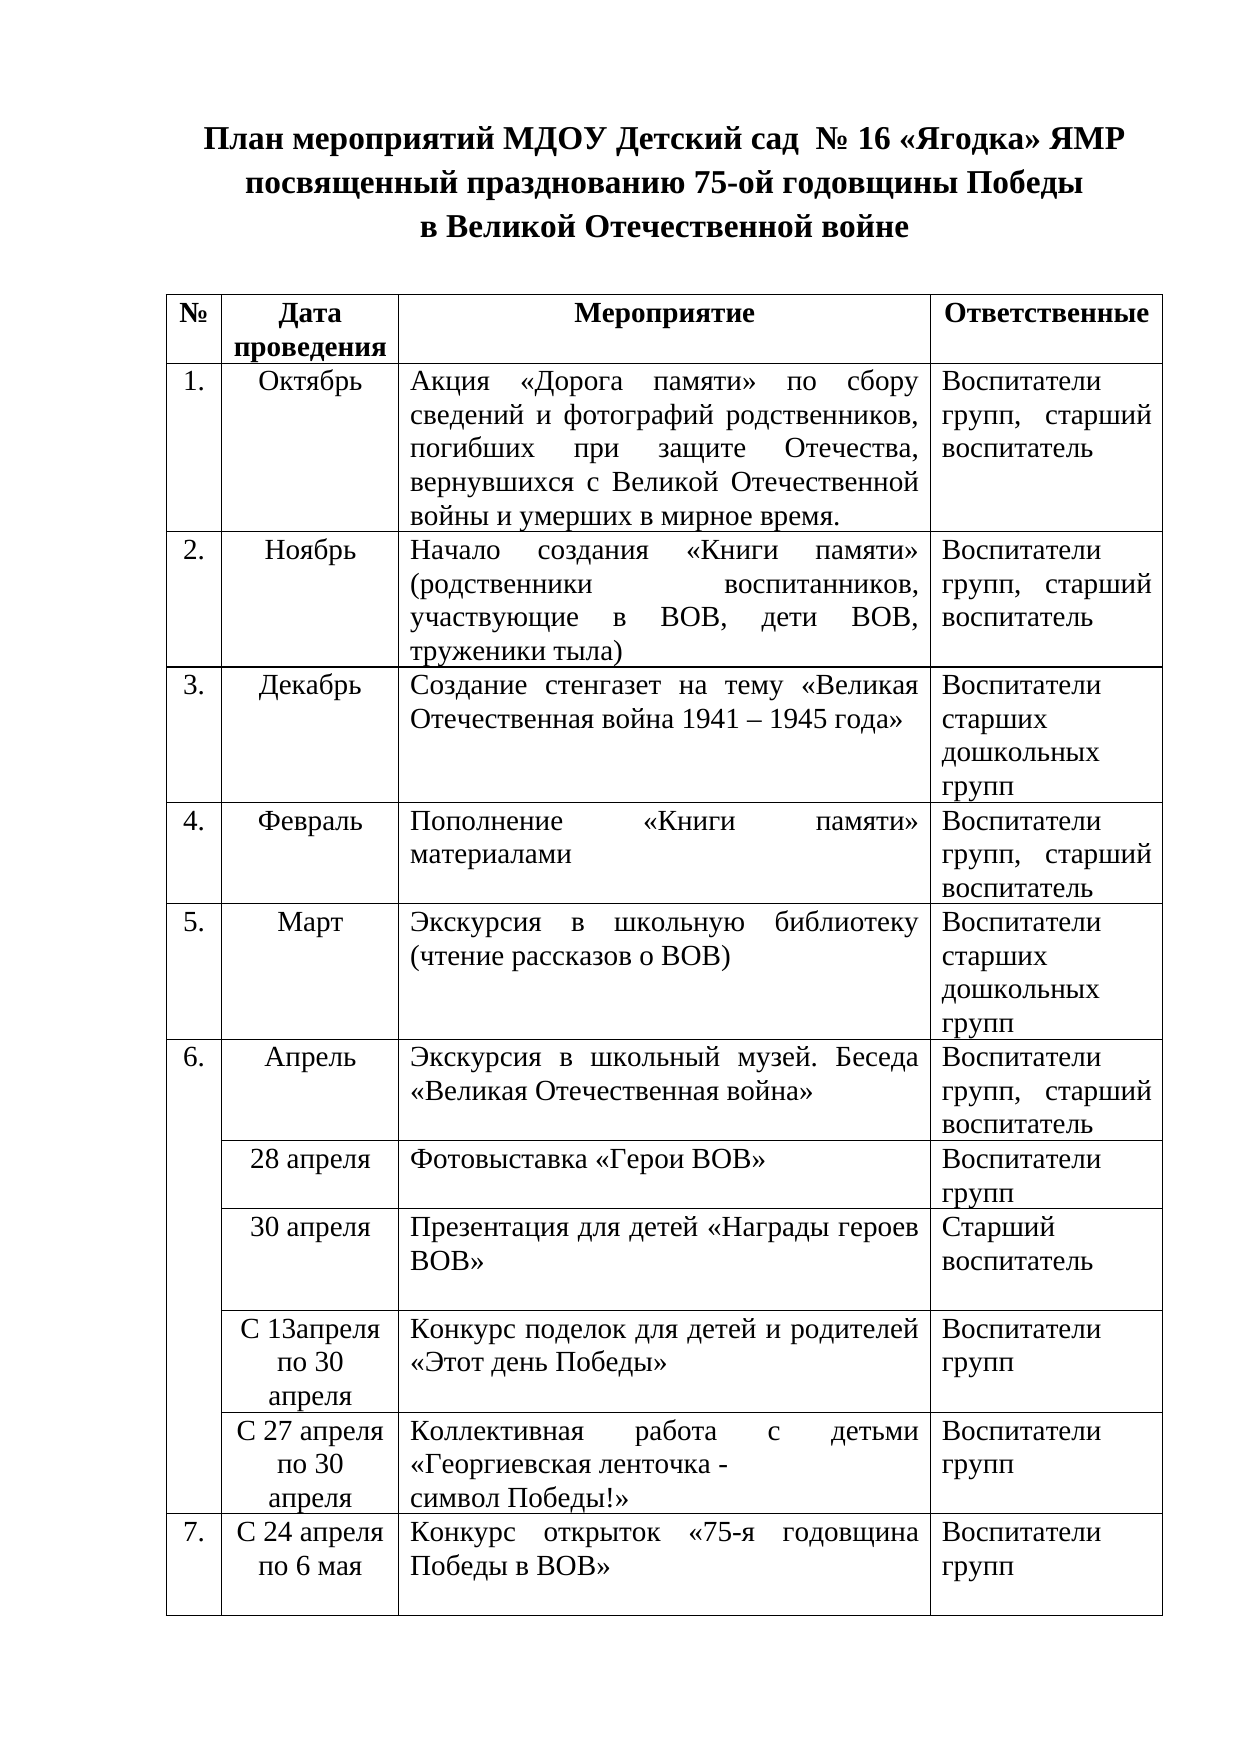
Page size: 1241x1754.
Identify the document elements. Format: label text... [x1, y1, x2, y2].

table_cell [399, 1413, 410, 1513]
table_cell Воспитатели групп [931, 1311, 1162, 1412]
table_cell Ноябрь [222, 532, 398, 666]
text посвященный празднованию 75-ой годовщины Победы [177, 162, 1152, 201]
table_cell Март [222, 904, 398, 1038]
table_header Дата проведения [222, 295, 398, 362]
table_cell Экскурсия в школьную библиотеку (чтение рассказов о ВОВ) [399, 904, 930, 1038]
table_cell Экскурсия в школьный музей. Беседа «Великая Отечественная война» [399, 1040, 930, 1140]
table_cell 28 апреля [222, 1141, 398, 1208]
table_cell 7. [167, 1514, 221, 1615]
table_cell Воспитатели групп, старший воспитатель [931, 1040, 1162, 1140]
table_cell 5. [167, 904, 221, 1038]
text в Великой Отечественной войне [177, 206, 1152, 244]
table_cell 1. [167, 364, 221, 531]
table_cell Воспитатели групп [931, 1413, 1162, 1513]
table_cell 6. [167, 1040, 221, 1513]
table_cell Начало создания «Книги памяти» (родственники воспитанников, участвующие в ВОВ, дети ВОВ, труженики тыла) [399, 532, 930, 666]
table_cell Коллективная работа с детьми «Георгиевская ленточка - символ Победы!» [629, 1413, 930, 1513]
table_header Ответственные [931, 295, 1162, 362]
table_header № [167, 295, 221, 362]
table_cell 30 апреля [222, 1209, 398, 1310]
table_cell Фотовыставка «Герои ВОВ» [399, 1141, 930, 1208]
table_cell Декабрь [222, 668, 398, 802]
table_cell Воспитатели групп [931, 1141, 1162, 1208]
table_cell Октябрь [222, 364, 398, 531]
table_cell Февраль [222, 803, 398, 903]
table_cell С 13апреля по 30 апреля [222, 1311, 398, 1412]
table_cell Конкурс поделок для детей и родителей «Этот день Победы» [399, 1311, 930, 1412]
text План мероприятий МДОУ Детский сад № 16 «Ягодка» ЯМР [177, 118, 1152, 156]
table_cell 3. [167, 668, 221, 802]
table_cell Акция «Дорога памяти» по сбору сведений и фотографий родственников, погибших при защите Отечества, вернувшихся с Великой Отечественной войны и умерших в мирное время. [399, 364, 930, 531]
table_cell Апрель [222, 1040, 398, 1140]
table_cell Воспитатели групп, старший воспитатель [931, 803, 1162, 903]
table_cell Воспитатели групп, старший воспитатель [931, 364, 1162, 531]
table_cell С 24 апреля по 6 мая [222, 1514, 398, 1615]
table_cell Презентация для детей «Награды героев ВОВ» [399, 1209, 930, 1310]
table_cell С 27 апреля по 30 апреля [222, 1413, 398, 1513]
table_cell Конкурс открыток «75-я годовщина Победы в ВОВ» [399, 1514, 930, 1615]
table_cell 2. [167, 532, 221, 666]
table_cell Старший воспитатель [931, 1209, 1162, 1310]
table_cell Воспитатели старших дошкольных групп [931, 904, 1162, 1038]
table_cell 4. [167, 803, 221, 903]
table_cell Создание стенгазет на тему «Великая Отечественная война 1941 – 1945 года» [399, 668, 930, 802]
table_cell Воспитатели групп, старший воспитатель [931, 532, 1162, 666]
table_cell Воспитатели групп [931, 1514, 1162, 1615]
table_cell Воспитатели старших дошкольных групп [931, 668, 1162, 802]
table_header Мероприятие [399, 295, 930, 362]
table_cell Пополнение «Книги памяти» материалами [399, 803, 930, 903]
